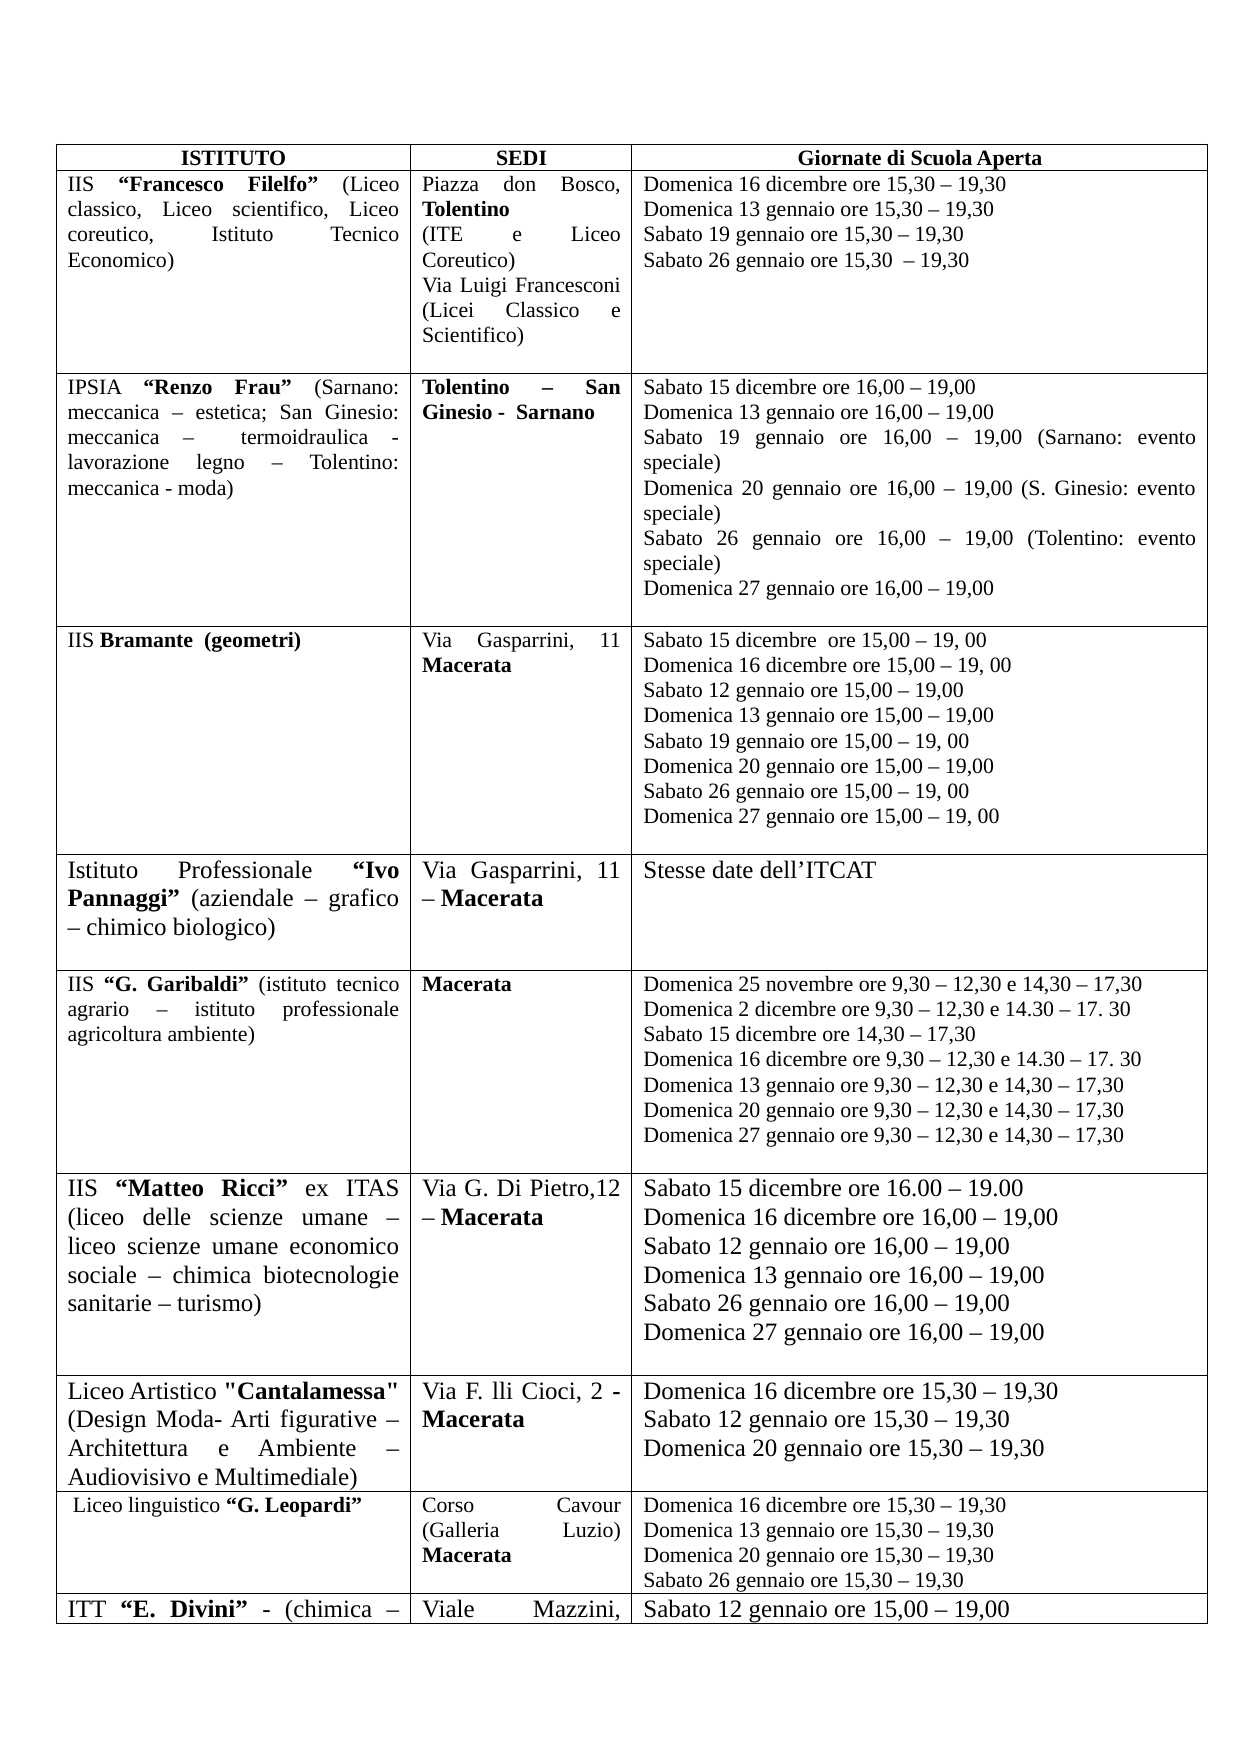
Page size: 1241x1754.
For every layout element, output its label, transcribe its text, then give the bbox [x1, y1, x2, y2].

table_cell Via Gasparrini, 11 Macerata [411, 627, 631, 854]
table_cell Istituto Professionale “Ivo Pannaggi” (aziendale – grafico – chimico biologico) [57, 855, 410, 970]
table_cell Via G. Di Pietro,12 – Macerata [411, 1174, 631, 1375]
table_cell IIS “Francesco Filelfo” (Liceo classico, Liceo scientifico, Liceo coreutico, Istituto Tecnico Economico) [57, 171, 410, 373]
table_cell Sabato 15 dicembre ore 16.00 – 19.00 Domenica 16 dicembre ore 16,00 – 19,00 Sabato 12 gennaio ore 16,00 – 19,00 Domenica 13 gennaio ore 16,00 – 19,00 Sabato 26 gennaio ore 16,00 – 19,00 Domenica 27 gennaio ore 16,00 – 19,00 [632, 1174, 1207, 1375]
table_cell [57, 1594, 410, 1622]
table_cell Piazza don Bosco, Tolentino (ITE e Liceo Coreutico) Via Luigi Francesconi (Licei Classico e Scientifico) [411, 171, 631, 373]
table_cell Corso Cavour (Galleria Luzio) Macerata [411, 1492, 631, 1593]
table_cell Tolentino – San Ginesio - Sarnano [411, 374, 631, 626]
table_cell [632, 1594, 1207, 1622]
table_cell Macerata [411, 971, 631, 1172]
table_cell IIS Bramante (geometri) [57, 627, 410, 854]
table_cell Domenica 16 dicembre ore 15,30 – 19,30 Domenica 13 gennaio ore 15,30 – 19,30 Sabato 19 gennaio ore 15,30 – 19,30 Sabato 26 gennaio ore 15,30 – 19,30 [632, 171, 1207, 373]
table_cell Via F. lli Cioci, 2 - Macerata [411, 1376, 631, 1491]
table_header SEDI [411, 145, 631, 170]
table_cell Sabato 15 dicembre ore 16,00 – 19,00 Domenica 13 gennaio ore 16,00 – 19,00 Sabato 19 gennaio ore 16,00 – 19,00 (Sarnano: evento speciale) Domenica 20 gennaio ore 16,00 – 19,00 (S. Ginesio: evento speciale) Sabato 26 gennaio ore 16,00 – 19,00 (Tolentino: evento speciale) Domenica 27 gennaio ore 16,00 – 19,00 [632, 374, 1207, 626]
table_cell Domenica 16 dicembre ore 15,30 – 19,30 Domenica 13 gennaio ore 15,30 – 19,30 Domenica 20 gennaio ore 15,30 – 19,30 Sabato 26 gennaio ore 15,30 – 19,30 [632, 1492, 1207, 1593]
table_cell Stesse date dell’ITCAT [632, 855, 1207, 970]
table_cell Via Gasparrini, 11 – Macerata [411, 855, 631, 970]
table_cell IIS “Matteo Ricci” ex ITAS (liceo delle scienze umane – liceo scienze umane economico sociale – chimica biotecnologie sanitarie – turismo) [57, 1174, 410, 1375]
table_header ISTITUTO [57, 145, 410, 170]
table_cell Sabato 15 dicembre ore 15,00 – 19, 00 Domenica 16 dicembre ore 15,00 – 19, 00 Sabato 12 gennaio ore 15,00 – 19,00 Domenica 13 gennaio ore 15,00 – 19,00 Sabato 19 gennaio ore 15,00 – 19, 00 Domenica 20 gennaio ore 15,00 – 19,00 Sabato 26 gennaio ore 15,00 – 19, 00 Domenica 27 gennaio ore 15,00 – 19, 00 [632, 627, 1207, 854]
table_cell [411, 1594, 631, 1622]
table_cell Domenica 25 novembre ore 9,30 – 12,30 e 14,30 – 17,30 Domenica 2 dicembre ore 9,30 – 12,30 e 14.30 – 17. 30 Sabato 15 dicembre ore 14,30 – 17,30 Domenica 16 dicembre ore 9,30 – 12,30 e 14.30 – 17. 30 Domenica 13 gennaio ore 9,30 – 12,30 e 14,30 – 17,30 Domenica 20 gennaio ore 9,30 – 12,30 e 14,30 – 17,30 Domenica 27 gennaio ore 9,30 – 12,30 e 14,30 – 17,30 [632, 971, 1207, 1172]
table_cell IPSIA “Renzo Frau” (Sarnano: meccanica – estetica; San Ginesio: meccanica – termoidraulica - lavorazione legno – Tolentino: meccanica - moda) [57, 374, 410, 626]
table_cell Domenica 16 dicembre ore 15,30 – 19,30 Sabato 12 gennaio ore 15,30 – 19,30 Domenica 20 gennaio ore 15,30 – 19,30 [632, 1376, 1207, 1491]
table_cell Liceo Artistico "Cantalamessa" (Design Moda- Arti figurative – Architettura e Ambiente – Audiovisivo e Multimediale) [57, 1376, 410, 1491]
table_cell IIS “G. Garibaldi” (istituto tecnico agrario – istituto professionale agricoltura ambiente) [57, 971, 410, 1172]
table_header Giornate di Scuola Aperta [632, 145, 1207, 170]
table_cell Liceo linguistico “G. Leopardi” [57, 1492, 410, 1593]
